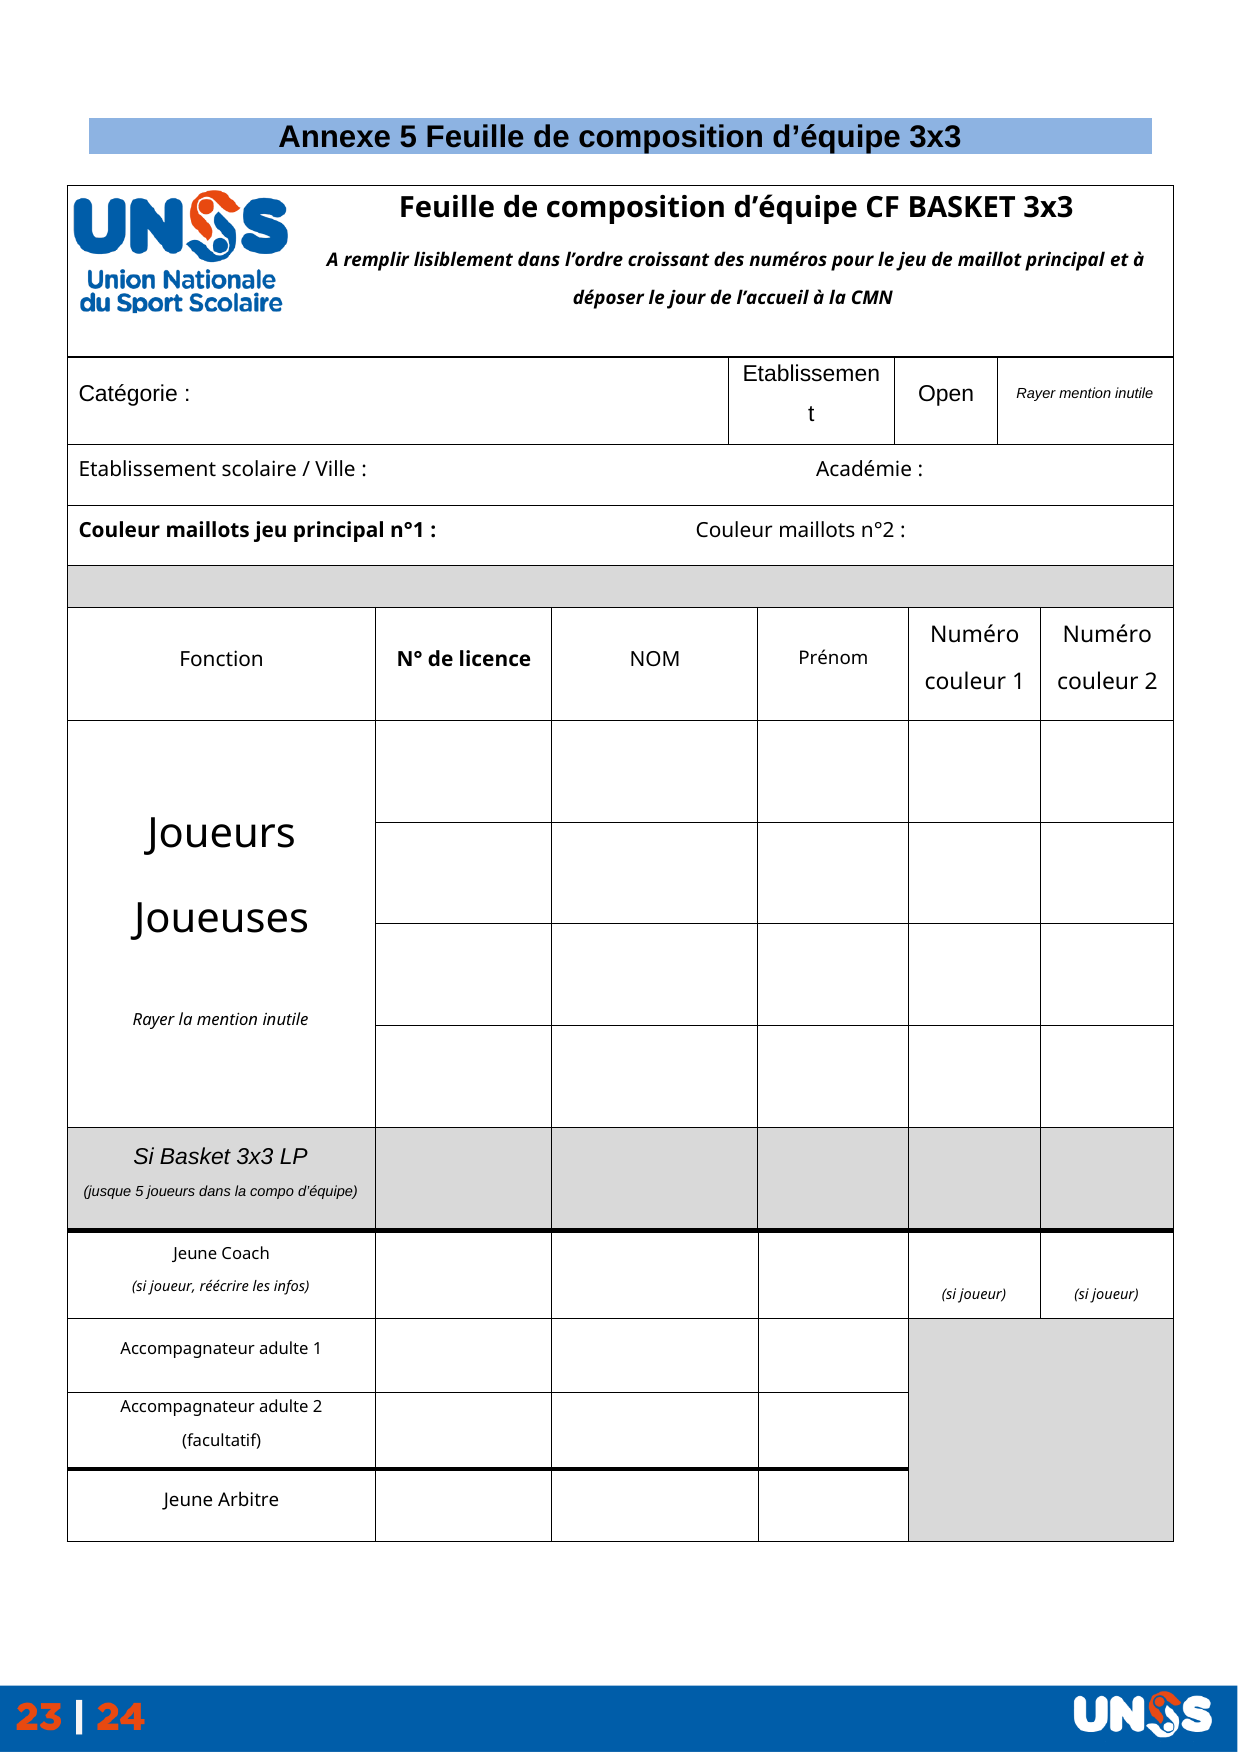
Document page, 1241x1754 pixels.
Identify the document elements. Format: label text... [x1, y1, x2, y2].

table_cell [758, 721, 908, 822]
table_cell [552, 823, 757, 923]
picture [0, 0, 1238, 1752]
table_cell [376, 924, 551, 1025]
table_cell [376, 1319, 551, 1392]
table_cell [758, 823, 908, 923]
table_cell [552, 1393, 758, 1466]
table_cell (si joueur) [909, 1233, 1040, 1318]
table_cell [758, 1026, 908, 1127]
table_cell [759, 1233, 908, 1318]
table_cell [552, 1319, 758, 1392]
table_cell Etablissement [729, 358, 894, 443]
table_cell [909, 721, 1040, 822]
table_cell [376, 1026, 551, 1127]
table_cell [1041, 1026, 1173, 1127]
table_cell [376, 1471, 551, 1541]
table_cell [758, 1128, 908, 1228]
table_cell [759, 1393, 908, 1466]
table_cell [758, 924, 908, 1025]
table_cell [909, 1026, 1040, 1127]
table_cell [909, 1128, 1040, 1228]
table_cell Accompagnateur adulte 1 [68, 1319, 375, 1392]
table_cell Fonction [68, 608, 375, 720]
table_cell (si joueur) [1041, 1233, 1173, 1318]
table_cell [552, 1471, 758, 1541]
table_cell [68, 566, 1173, 607]
table_cell [759, 1319, 908, 1392]
table_cell Jeune Arbitre [68, 1471, 375, 1541]
table_cell Couleur maillots jeu principal n°1 : Couleur maillots n°2 : [68, 506, 1173, 565]
table_cell [376, 1393, 551, 1466]
table_cell Numéro couleur 1 [909, 608, 1040, 720]
table_cell Joueurs Joueuses Rayer la mention inutile [68, 721, 375, 1127]
table_cell [1041, 924, 1173, 1025]
table_cell Etablissement scolaire / Ville : Académie : [68, 445, 1173, 504]
table_cell [1041, 721, 1173, 822]
table_cell [376, 721, 551, 822]
table_cell [1041, 823, 1173, 923]
table_cell [552, 1233, 758, 1318]
table_cell N° de licence [376, 608, 551, 720]
table_cell Jeune Coach (si joueur, réécrire les infos) [68, 1233, 375, 1318]
table_cell [1041, 1128, 1173, 1228]
table_cell [376, 823, 551, 923]
table_cell Prénom [758, 608, 908, 720]
table_cell Accompagnateur adulte 2 (facultatif) [68, 1393, 375, 1466]
table_cell Rayer mention inutile [998, 358, 1173, 443]
table_cell NOM [552, 608, 757, 720]
table_cell [909, 1319, 1173, 1541]
table_cell [909, 924, 1040, 1025]
table_cell Si Basket 3x3 LP (jusque 5 joueurs dans la compo d’équipe) [68, 1128, 375, 1228]
table_cell [552, 1026, 757, 1127]
table_header Feuille de composition d’équipe CF BASKET 3x3 A remplir lisiblement dans l’ordre croissant des numéros pour le jeu de maillot principal et à déposer le jour de l’accueil à la CMN [68, 186, 1173, 356]
table_cell [376, 1128, 551, 1228]
table_cell [552, 1128, 757, 1228]
subtitle Annexe 5 Feuille de composition d’équipe 3x3 [89, 118, 1152, 154]
table_cell Open [895, 358, 997, 443]
table_cell [552, 721, 757, 822]
table_cell Numéro couleur 2 [1041, 608, 1173, 720]
table_cell [376, 1233, 551, 1318]
table_cell [552, 924, 757, 1025]
table_cell Catégorie : [68, 358, 728, 443]
table_cell [909, 823, 1040, 923]
table_cell [759, 1471, 908, 1541]
